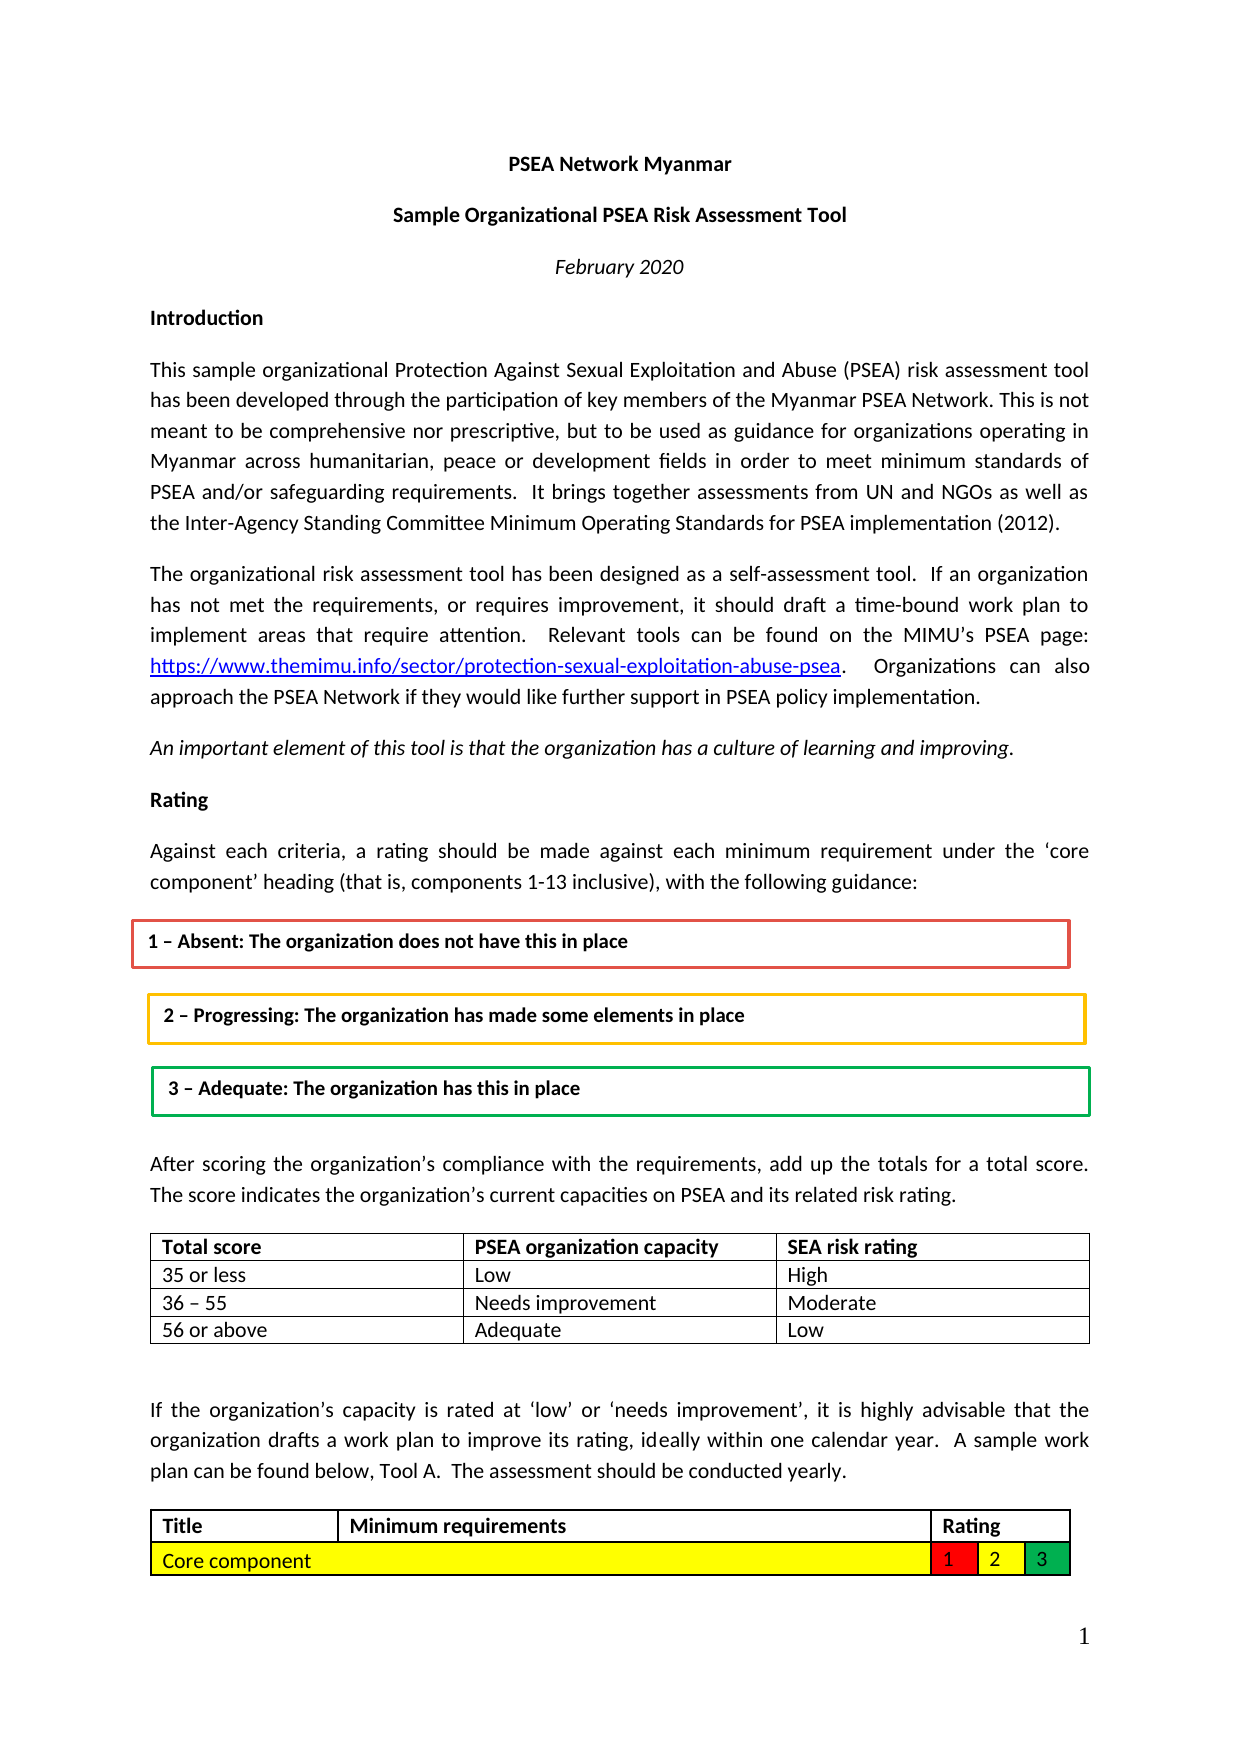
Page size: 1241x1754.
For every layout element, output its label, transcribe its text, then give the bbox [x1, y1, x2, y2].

table_header Rating [932, 1511, 1069, 1541]
table_header Minimum requirements [339, 1511, 930, 1541]
text PSEA Network Myanmar [150, 150, 1090, 177]
table_cell 2 [979, 1543, 1024, 1574]
text If the organization’s capacity is rated at ‘low’ or ‘needs improvement’, it is highly advisable that the organization drafts a work plan to improve its rating, ideally within one calendar year. A sample work plan can be found below, Tool A. The assessment should be conducted yearly. [150, 1396, 1090, 1484]
table_cell 3 [1026, 1543, 1069, 1574]
text After scoring the organization’s compliance with the requirements, add up the totals for a total score. The score indicates the organization’s current capacities on PSEA and its related risk rating. [150, 919, 1090, 1208]
table_cell Low [464, 1261, 776, 1288]
table_cell Adequate [464, 1317, 776, 1343]
text An important element of this tool is that the organization has a culture of learning and improving. [150, 734, 1090, 761]
text Sample Organizational PSEA Risk Assessment Tool [150, 201, 1090, 228]
table_header SEA risk rating [777, 1234, 1089, 1260]
text The organizational risk assessment tool has been designed as a self-assessment tool. If an organization has not met the requirements, or requires improvement, it should draft a time-bound work plan to implement areas that require attention. Relevant tools can be found on the MIMU’s PSEA page: https://www.themimu.info/sector/protection-sexual-exploitation-abuse-psea. Organizations can also approach the PSEA Network if they would like further support in PSEA policy implementation. [150, 560, 1090, 709]
text Introduction [150, 304, 1090, 331]
table_cell Core component [152, 1543, 930, 1574]
table_cell 36 – 55 [151, 1289, 463, 1316]
table_cell 1 [932, 1543, 977, 1574]
table_cell Moderate [777, 1289, 1089, 1316]
text February 2020 [150, 253, 1090, 279]
table_cell Needs improvement [464, 1289, 776, 1316]
table_header Title [152, 1511, 337, 1541]
table_cell 35 or less [151, 1261, 463, 1288]
table_header Total score [151, 1234, 463, 1260]
table_cell 56 or above [151, 1317, 463, 1343]
table_cell Low [777, 1317, 1089, 1343]
table_header PSEA organization capacity [464, 1234, 776, 1260]
text Against each criteria, a rating should be made against each minimum requirement under the ‘core component’ heading (that is, components 1-13 inclusive), with the following guidance: [150, 837, 1090, 894]
text Rating [150, 786, 1090, 812]
text This sample organizational Protection Against Sexual Exploitation and Abuse (PSEA) risk assessment tool has been developed through the participation of key members of the Myanmar PSEA Network. This is not meant to be comprehensive nor prescriptive, but to be used as guidance for organizations operating in Myanmar across humanitarian, peace or development fields in order to meet minimum standards of PSEA and/or safeguarding requirements. It brings together assessments from UN and NGOs as well as the Inter-Agency Standing Committee Minimum Operating Standards for PSEA implementation (2012). [150, 356, 1090, 536]
table_cell High [777, 1261, 1089, 1288]
